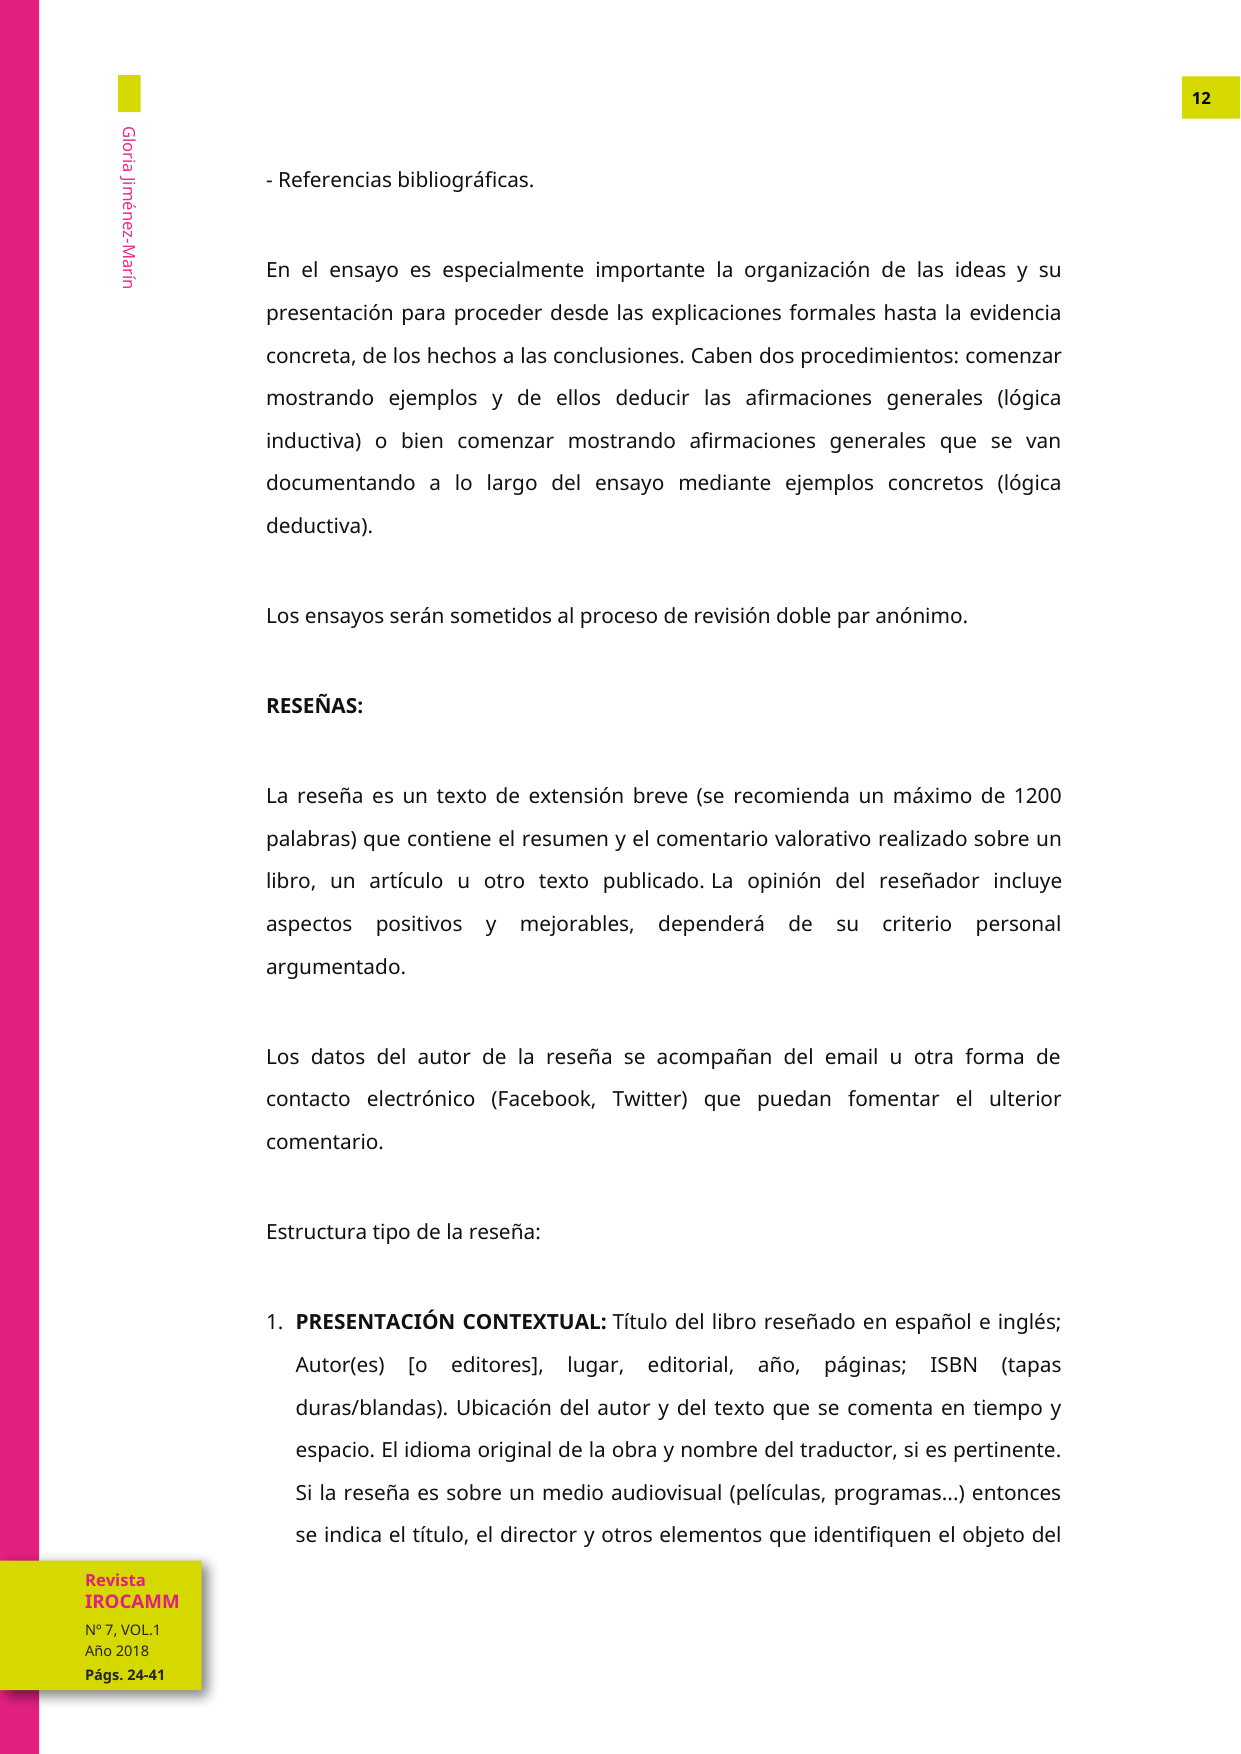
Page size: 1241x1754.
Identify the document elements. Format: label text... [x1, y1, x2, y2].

text RESEÑAS: [266, 691, 1063, 720]
text Estructura tipo de la reseña: [266, 1217, 1063, 1246]
text Los ensayos serán sometidos al proceso de revisión doble par anónimo. [266, 601, 1063, 630]
picture [0, 1546, 227, 1716]
text En el ensayo es especialmente importante la organización de las ideas y su presentación para proceder desde las explicaciones formales hasta la evidencia concreta, de los hechos a las conclusiones. Caben dos procedimientos: comenzar mostrando ejemplos y de ellos deducir las afirmaciones generales (lógica inductiva) o bien comenzar mostrando afirmaciones generales que se van documentando a lo largo del ensayo mediante ejemplos concretos (lógica deductiva). [266, 256, 1063, 539]
text La reseña es un texto de extensión breve (se recomienda un máximo de 1200 palabras) que contiene el resumen y el comentario valorativo realizado sobre un libro, un artículo u otro texto publicado. La opinión del reseñador incluye aspectos positivos y mejorables, dependerá de su criterio personal argumentado. [266, 781, 1063, 980]
text Los datos del autor de la reseña se acompañan del email u otra forma de contacto electrónico (Facebook, Twitter) que puedan fomentar el ulterior comentario. [266, 1042, 1063, 1156]
text - Referencias bibliográficas. [266, 165, 1063, 194]
